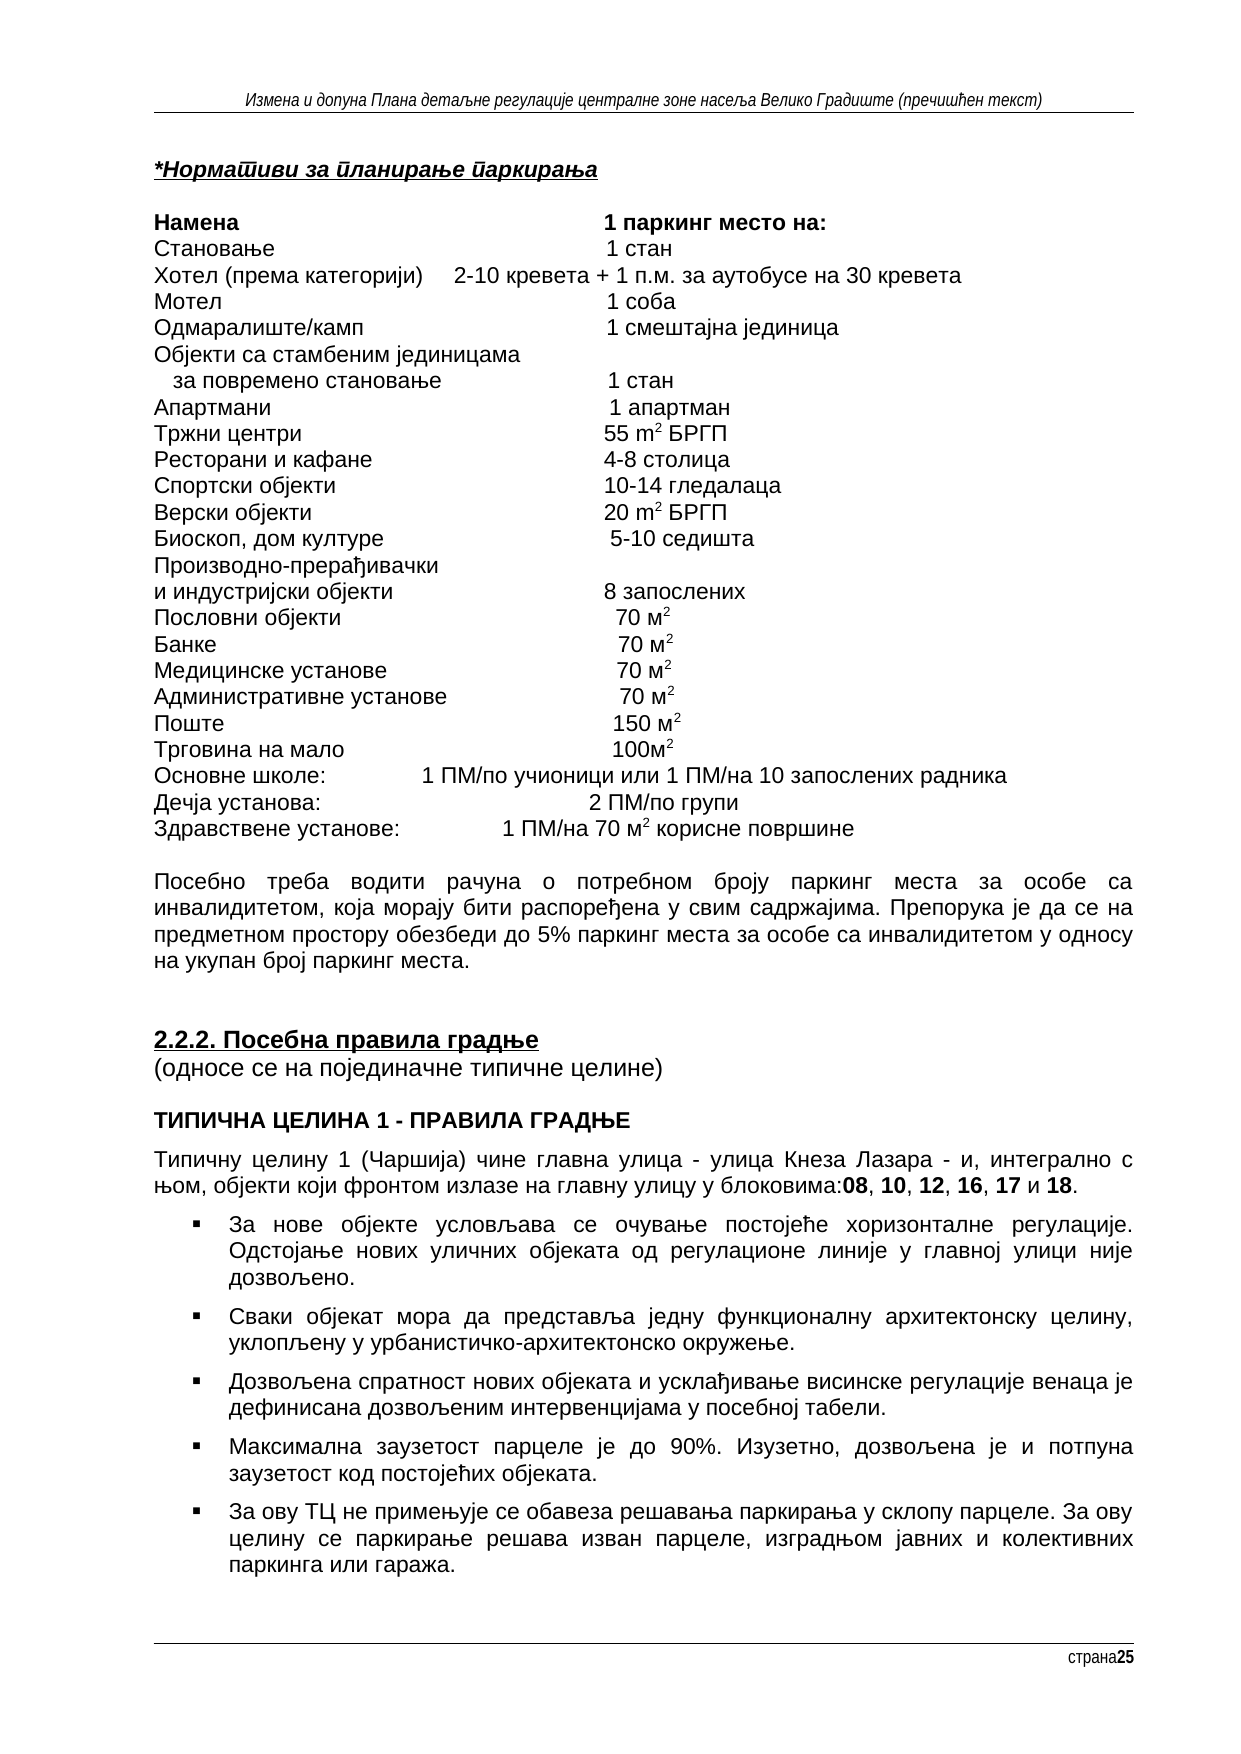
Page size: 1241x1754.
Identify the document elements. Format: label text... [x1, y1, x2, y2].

text Тржни центри 55 m2 БРГП [153, 420, 1134, 446]
text Верски објекти 20 m2 БРГП [153, 499, 1134, 525]
text Посебно треба водити рачуна о потребном броју паркинг места за особе са инвалидитетом, која морају бити распоређена у свим садржајима. Препорука је да се на предметном простору обезбеди до 5% паркинг места за особе са инвалидитетом у односу на укупан број паркинг места. [153, 868, 1134, 973]
text Дечја установа: 2 ПМ/по групи [153, 789, 1134, 815]
list Дозвољена спратност нових објеката и усклађивање висинске регулације венаца је дефинисана дозвољеним интервенцијама у посебној табели. [191, 1368, 1134, 1421]
text Ресторани и кафане 4-8 столица [153, 446, 1134, 472]
text Одмаралиште/камп 1 смештајна јединица [153, 314, 1134, 341]
text Типичну целину 1 (Чаршија) чине главна улица - улица Кнеза Лазара - и, интегрално с њом, објекти који фронтом излазе на главну улицу у блоковима:08, 10, 12, 16, 17 и 18. [153, 1146, 1134, 1199]
text Намена 1 паркинг место на: [153, 209, 1134, 235]
text Трговина на мало 100м2 [153, 736, 1134, 762]
text Хотел (према категорији) 2-10 кревета + 1 п.м. за аутобусе на 30 кревета [153, 262, 1134, 288]
text Здравствене установе: 1 ПМ/на 70 м2 корисне површине [153, 815, 1134, 841]
text Становање 1 стан [153, 235, 1134, 262]
text Медицинске установе 70 м2 [153, 657, 1134, 683]
text Објекти са стамбеним јединицама [153, 341, 1134, 367]
text и индустријски објекти 8 запослених [153, 578, 1134, 604]
text Поште 150 м2 [153, 710, 1134, 736]
text ТИПИЧНА ЦЕЛИНА 1 - ПРАВИЛА ГРАДЊЕ [153, 1107, 1134, 1133]
list За нове објекте условљава се очување постојеће хоризонталне регулације. Одстојање нових уличних објеката од регулационе линије у главној улици није дозвољено. [191, 1211, 1134, 1290]
text Пословни објекти 70 м2 [153, 604, 1134, 631]
text 2.2.2. Посебна правила градње [153, 1024, 1134, 1053]
text Апартмани 1 апартман [153, 393, 1134, 420]
list Максимална заузетост парцеле је до 90%. Изузетно, дозвољена је и потпуна заузетост код постојећих објеката. [191, 1433, 1134, 1486]
text Административне установе 70 м2 [153, 683, 1134, 710]
text Биоскоп, дом културе 5-10 седишта [153, 525, 1134, 552]
text за повремено становање 1 стан [153, 367, 1134, 393]
text *Нормативи за планирање паркирања [153, 156, 1134, 183]
text (односе се на појединачне типичне целине) [153, 1053, 1134, 1082]
text Производно-прерађивачки [153, 552, 1134, 578]
text Основне школе: 1 ПМ/по учионици или 1 ПМ/на 10 запослених радника [153, 762, 1134, 789]
list Сваки објекат мора да представља једну функционалну архитектонску целину, уклопљену у урбанистичко-архитектонско окружење. [191, 1303, 1134, 1355]
text Банке 70 м2 [153, 631, 1134, 657]
text Мотел 1 соба [153, 288, 1134, 314]
text Спортски објекти 10-14 гледалаца [153, 472, 1134, 499]
list За ову ТЦ не примењује се обавеза решавања паркирања у склопу парцеле. За ову целину се паркирање решава изван парцеле, изградњом јавних и колективних паркинга или гаража. [191, 1498, 1134, 1577]
